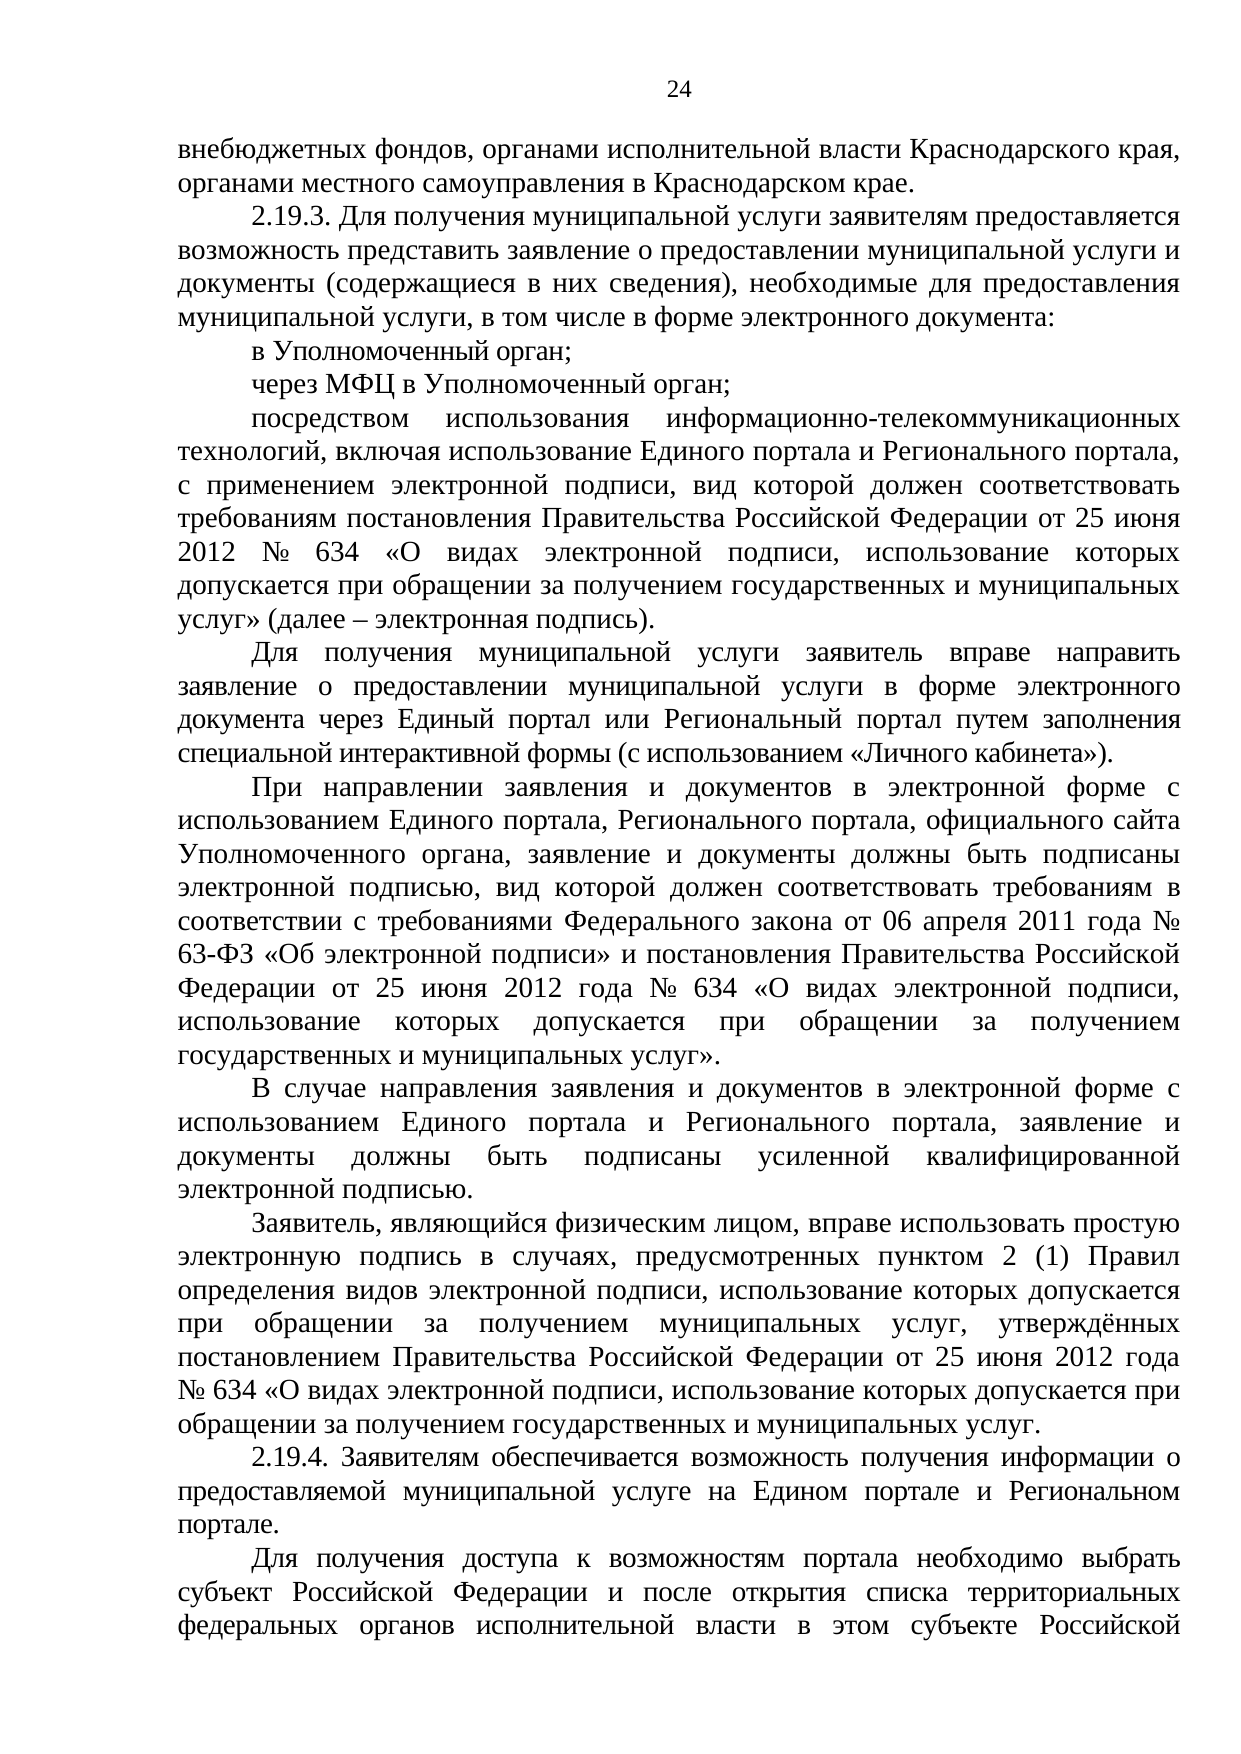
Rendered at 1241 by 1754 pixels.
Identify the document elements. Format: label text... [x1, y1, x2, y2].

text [177, 131, 1181, 198]
text В случае направления заявления и документов в электронной форме с использованием Единого портала и Регионального портала, заявление и документы должны быть подписаны усиленной квалифицированной электронной подписью. [177, 1071, 1181, 1205]
text Для получения муниципальной услуги заявитель вправе направить заявление о предоставлении муниципальной услуги в форме электронного документа через Единый портал или Региональный портал путем заполнения специальной интерактивной формы (с использованием «Личного кабинета»). [177, 634, 1181, 769]
text посредством использования информационно-телекоммуникационных технологий, включая использование Единого портала и Регионального портала, с применением электронной подписи, вид которой должен соответствовать требованиям постановления Правительства Российской Федерации от 25 июня 2012 № 634 «О видах электронной подписи, использование которых допускается при обращении за получением государственных и муниципальных услуг» (далее – электронная подпись). [177, 400, 1181, 634]
text При направлении заявления и документов в электронной форме с использованием Единого портала, Регионального портала, официального сайта Уполномоченного органа, заявление и документы должны быть подписаны электронной подписью, вид которой должен соответствовать требованиям в соответствии с требованиями Федерального закона от 06 апреля 2011 года № 63-ФЗ «Об электронной подписи» и постановления Правительства Российской Федерации от 25 июня 2012 года № 634 «О видах электронной подписи, использование которых допускается при обращении за получением государственных и муниципальных услуг». [177, 769, 1181, 1071]
text в Уполномоченный орган; [177, 333, 1181, 366]
text 2.19.4. Заявителям обеспечивается возможность получения информации о предоставляемой муниципальной услуге на Едином портале и Региональном портале. [177, 1439, 1181, 1540]
text через МФЦ в Уполномоченный орган; [177, 366, 1181, 400]
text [177, 1540, 1181, 1641]
text Заявитель, являющийся физическим лицом, вправе использовать простую электронную подпись в случаях, предусмотренных пунктом 2 (1) Правил определения видов электронной подписи, использование которых допускается при обращении за получением муниципальных услуг, утверждённых постановлением Правительства Российской Федерации от 25 июня 2012 года № 634 «О видах электронной подписи, использование которых допускается при обращении за получением государственных и муниципальных услуг. [177, 1205, 1181, 1439]
text 2.19.3. Для получения муниципальной услуги заявителям предоставляется возможность представить заявление о предоставлении муниципальной услуги и документы (содержащиеся в них сведения), необходимые для предоставления муниципальной услуги, в том числе в форме электронного документа: [177, 198, 1181, 333]
